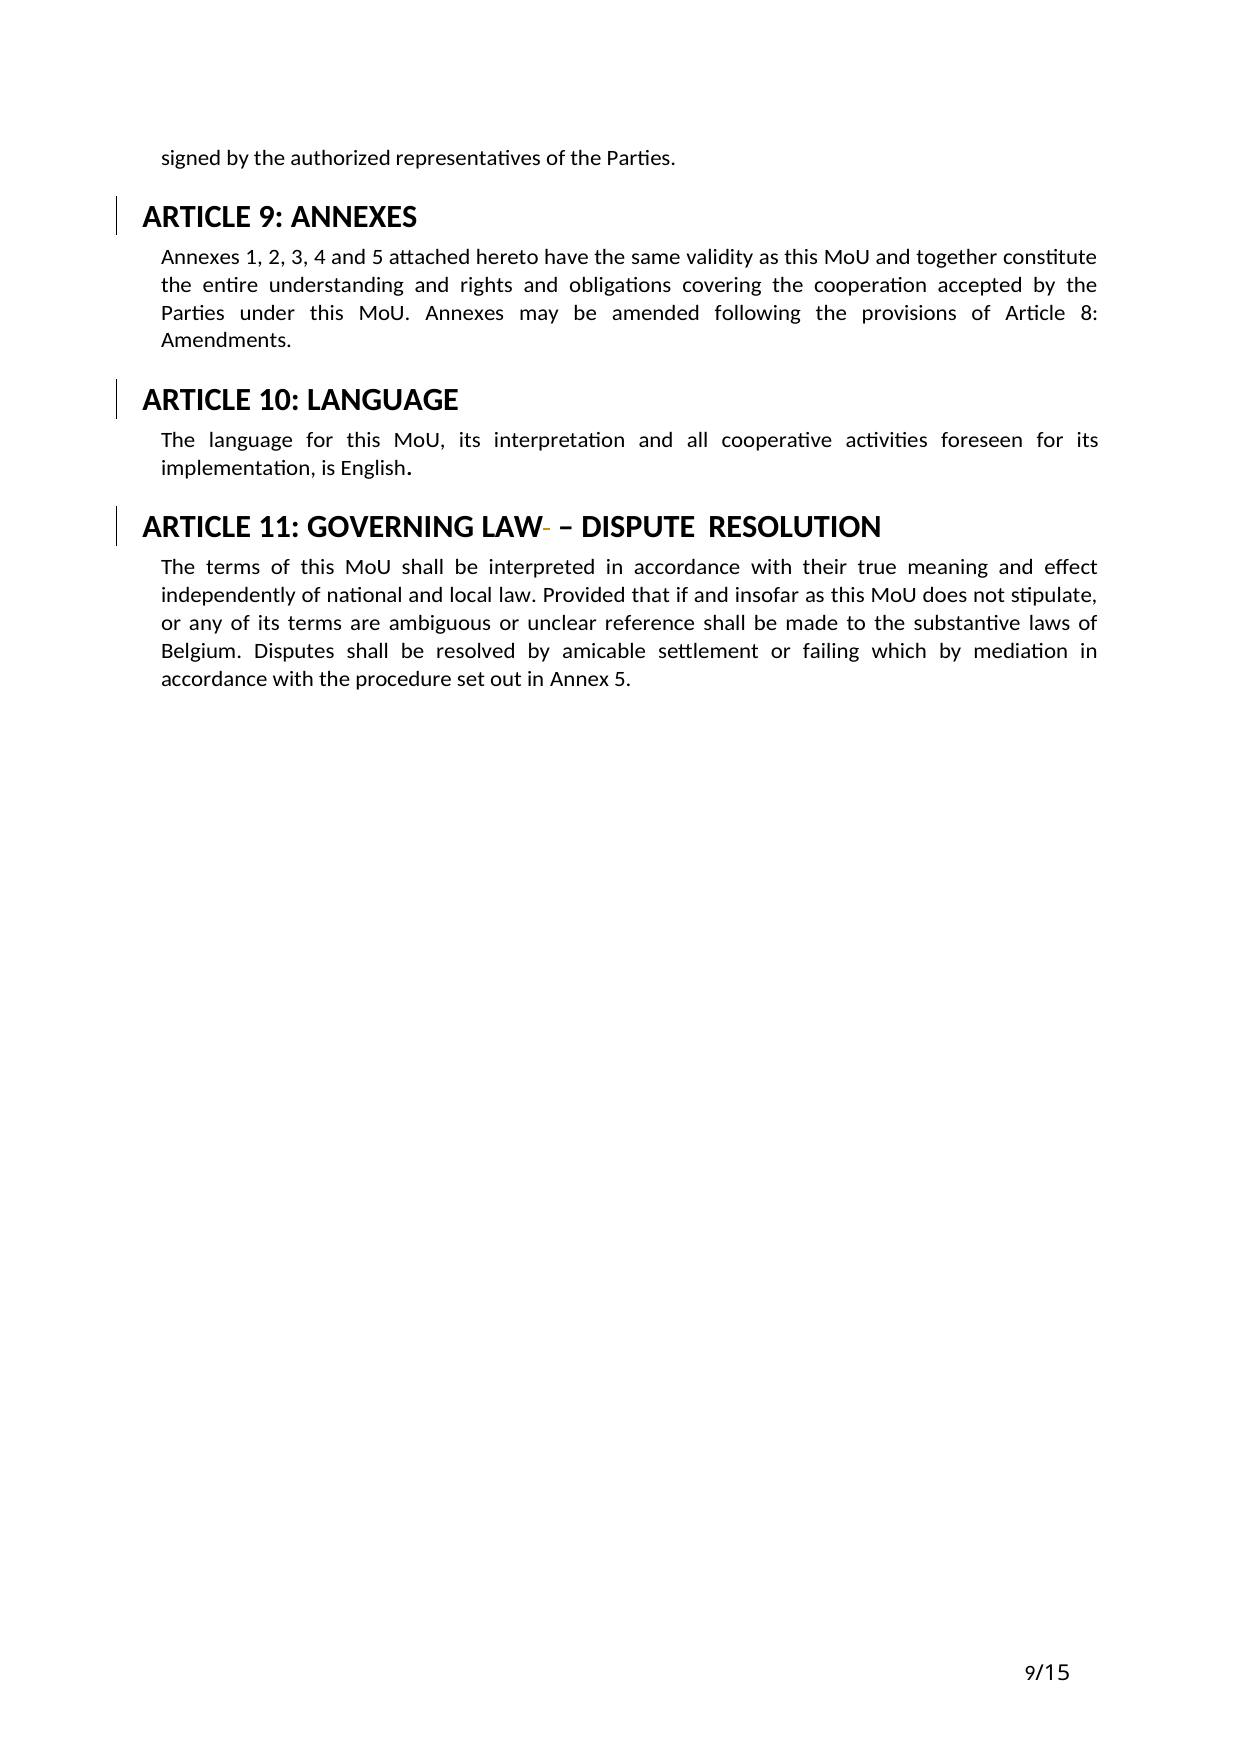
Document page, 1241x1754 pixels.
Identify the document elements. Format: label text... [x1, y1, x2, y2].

text The language for this MoU, its interpretation and all cooperative activities foreseen for its implementation, is English. [161, 426, 1099, 481]
subtitle ARTICLE 10: LANGUAGE [142, 379, 1111, 418]
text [161, 144, 1099, 170]
text Annexes 1, 2, 3, 4 and 5 attached hereto have the same validity as this MoU and together constitute the entire understanding and rights and obligations covering the cooperation accepted by the Parties under this MoU. Annexes may be amended following the provisions of Article 8: Amendments. [161, 243, 1100, 353]
subtitle ARTICLE 11: GOVERNING LAW – DISPUTE RESOLUTION [142, 506, 1111, 546]
subtitle ARTICLE 9: ANNEXES [142, 196, 1111, 235]
text The terms of this MoU shall be interpreted in accordance with their true meaning and effect independently of national and local law. Provided that if and insofar as this MoU does not stipulate, or any of its terms are ambiguous or unclear reference shall be made to the substantive laws of Belgium. Disputes shall be resolved by amicable settlement or failing which by mediation in accordance with the procedure set out in Annex 5. [161, 553, 1099, 692]
